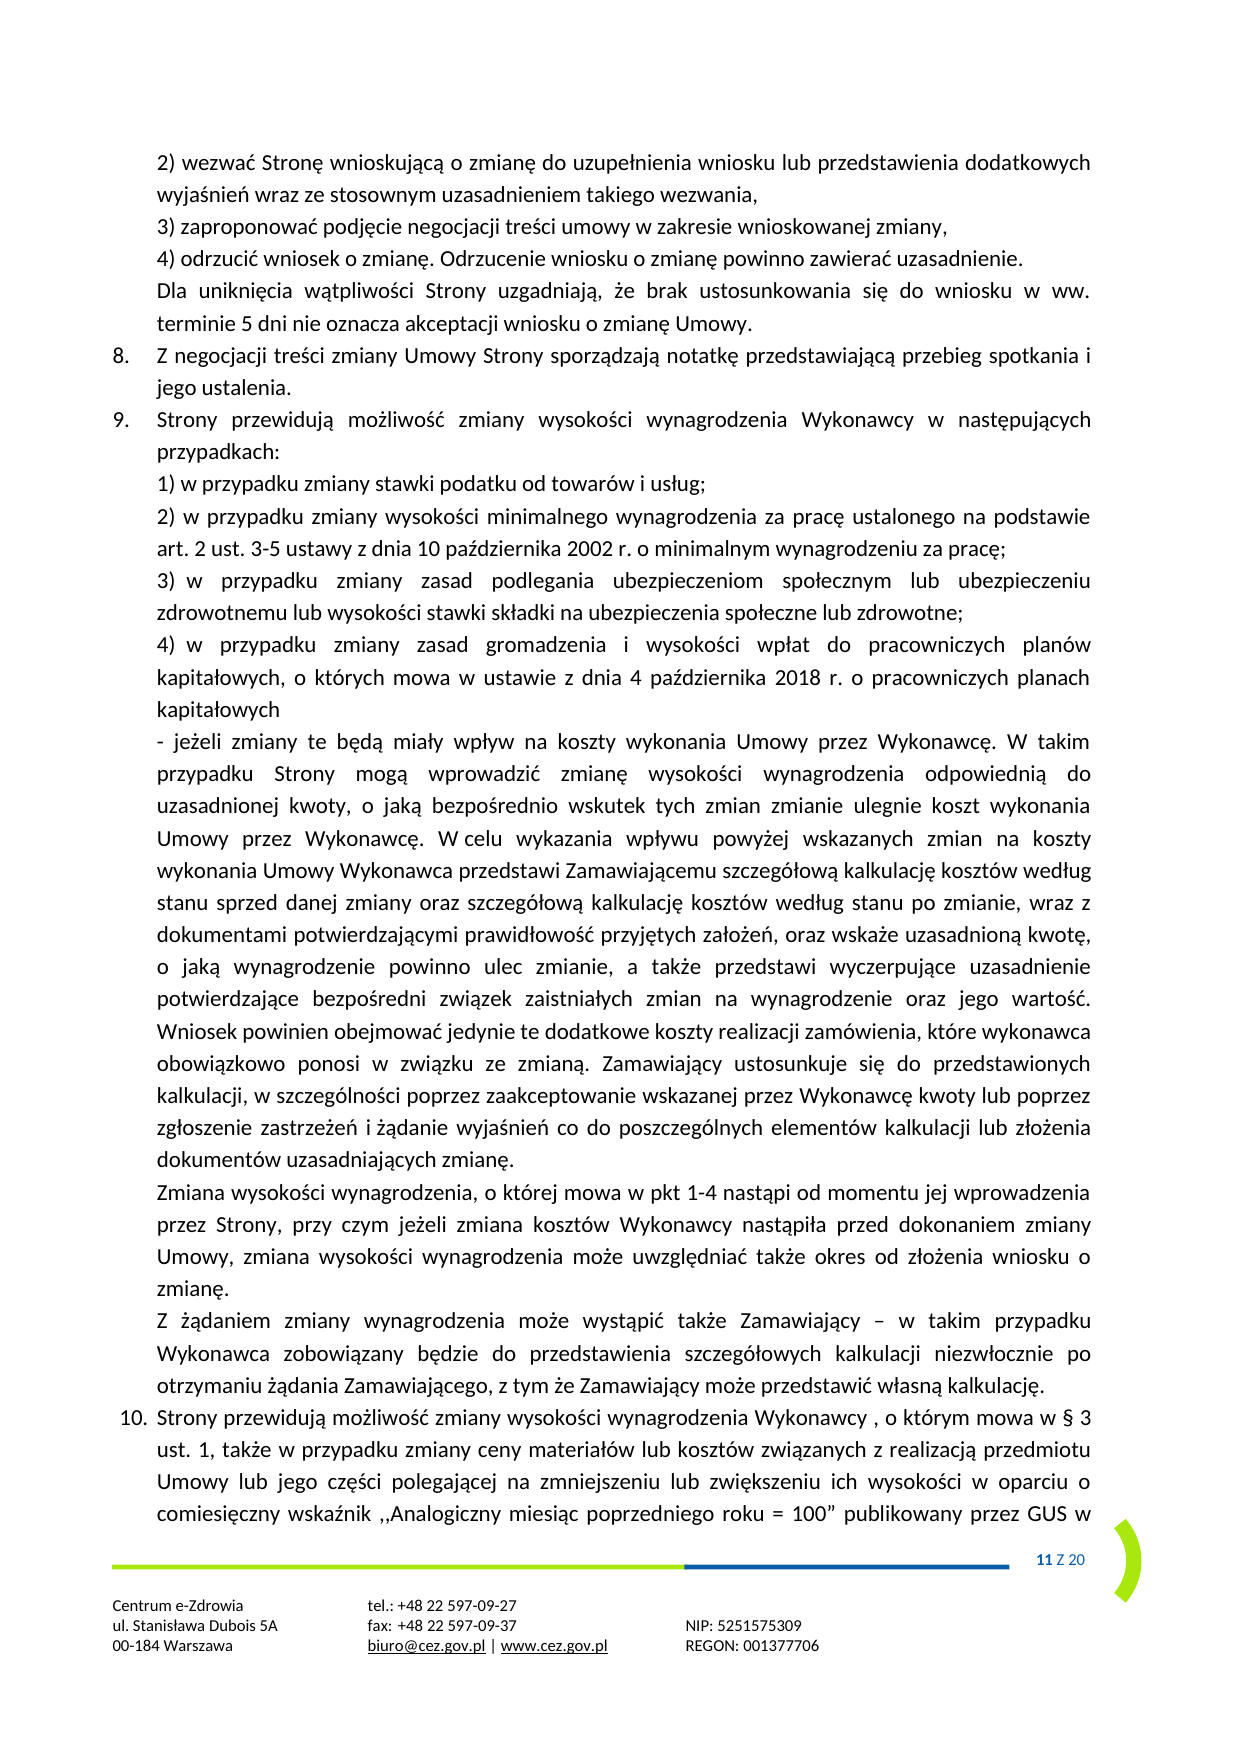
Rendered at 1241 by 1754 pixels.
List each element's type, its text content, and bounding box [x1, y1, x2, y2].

text 4) odrzucić wniosek o zmianę. Odrzucenie wniosku o zmianę powinno zawierać uzasadnienie. [157, 244, 1092, 272]
text - jeżeli zmiany te będą miały wpływ na koszty wykonania Umowy przez Wykonawcę. W takim przypadku Strony mogą wprowadzić zmianę wysokości wynagrodzenia odpowiednią do uzasadnionej kwoty, o jaką bezpośrednio wskutek tych zmian zmianie ulegnie koszt wykonania Umowy przez Wykonawcę. W celu wykazania wpływu powyżej wskazanych zmian na koszty wykonania Umowy Wykonawca przedstawi Zamawiającemu szczegółową kalkulację kosztów według stanu sprzed danej zmiany oraz szczegółową kalkulację kosztów według stanu po zmianie, wraz z dokumentami potwierdzającymi prawidłowość przyjętych założeń, oraz wskaże uzasadnioną kwotę, o jaką wynagrodzenie powinno ulec zmianie, a także przedstawi wyczerpujące uzasadnienie potwierdzające bezpośredni związek zaistniałych zmian na wynagrodzenie oraz jego wartość. Wniosek powinien obejmować jedynie te dodatkowe koszty realizacji zamówienia, które wykonawca obowiązkowo ponosi w związku ze zmianą. Zamawiający ustosunkuje się do przedstawionych kalkulacji, w szczególności poprzez zaakceptowanie wskazanej przez Wykonawcę kwoty lub poprzez zgłoszenie zastrzeżeń i żądanie wyjaśnień co do poszczególnych elementów kalkulacji lub złożenia dokumentów uzasadniających zmianę. [157, 727, 1092, 1173]
list Strony przewidują możliwość zmiany wysokości wynagrodzenia Wykonawcy w następujących przypadkach: [112, 405, 1092, 465]
text 1) w przypadku zmiany stawki podatku od towarów i usług; [157, 469, 1092, 498]
text 2) w przypadku zmiany wysokości minimalnego wynagrodzenia za pracę ustalonego na podstawie art. 2 ust. 3-5 ustawy z dnia 10 października 2002 r. o minimalnym wynagrodzeniu za pracę; [157, 502, 1092, 562]
text 3) w przypadku zmiany zasad podlegania ubezpieczeniom społecznym lub ubezpieczeniu zdrowotnemu lub wysokości stawki składki na ubezpieczenia społeczne lub zdrowotne; [157, 566, 1092, 626]
text Z żądaniem zmiany wynagrodzenia może wystąpić także Zamawiający – w takim przypadku Wykonawca zobowiązany będzie do przedstawienia szczegółowych kalkulacji niezwłocznie po otrzymaniu żądania Zamawiającego, z tym że Zamawiający może przedstawić własną kalkulację. [157, 1306, 1092, 1399]
text Dla uniknięcia wątpliwości Strony uzgadniają, że brak ustosunkowania się do wniosku w ww. terminie 5 dni nie oznacza akceptacji wniosku o zmianę Umowy. [157, 276, 1092, 337]
text 3) zaproponować podjęcie negocjacji treści umowy w zakresie wnioskowanej zmiany, [157, 212, 1092, 240]
list Z negocjacji treści zmiany Umowy Strony sporządzają notatkę przedstawiającą przebieg spotkania i jego ustalenia. [112, 341, 1092, 401]
text 2) wezwać Stronę wnioskującą o zmianę do uzupełnienia wniosku lub przedstawienia dodatkowych wyjaśnień wraz ze stosownym uzasadnieniem takiego wezwania, [157, 148, 1092, 208]
text 4) w przypadku zmiany zasad gromadzenia i wysokości wpłat do pracowniczych planów kapitałowych, o których mowa w ustawie z dnia 4 października 2018 r. o pracowniczych planach kapitałowych [157, 631, 1092, 723]
text Zmiana wysokości wynagrodzenia, o której mowa w pkt 1-4 nastąpi od momentu jej wprowadzenia przez Strony, przy czym jeżeli zmiana kosztów Wykonawcy nastąpiła przed dokonaniem zmiany Umowy, zmiana wysokości wynagrodzenia może uwzględniać także okres od złożenia wniosku o zmianę. [157, 1178, 1092, 1302]
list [119, 1403, 1092, 1528]
